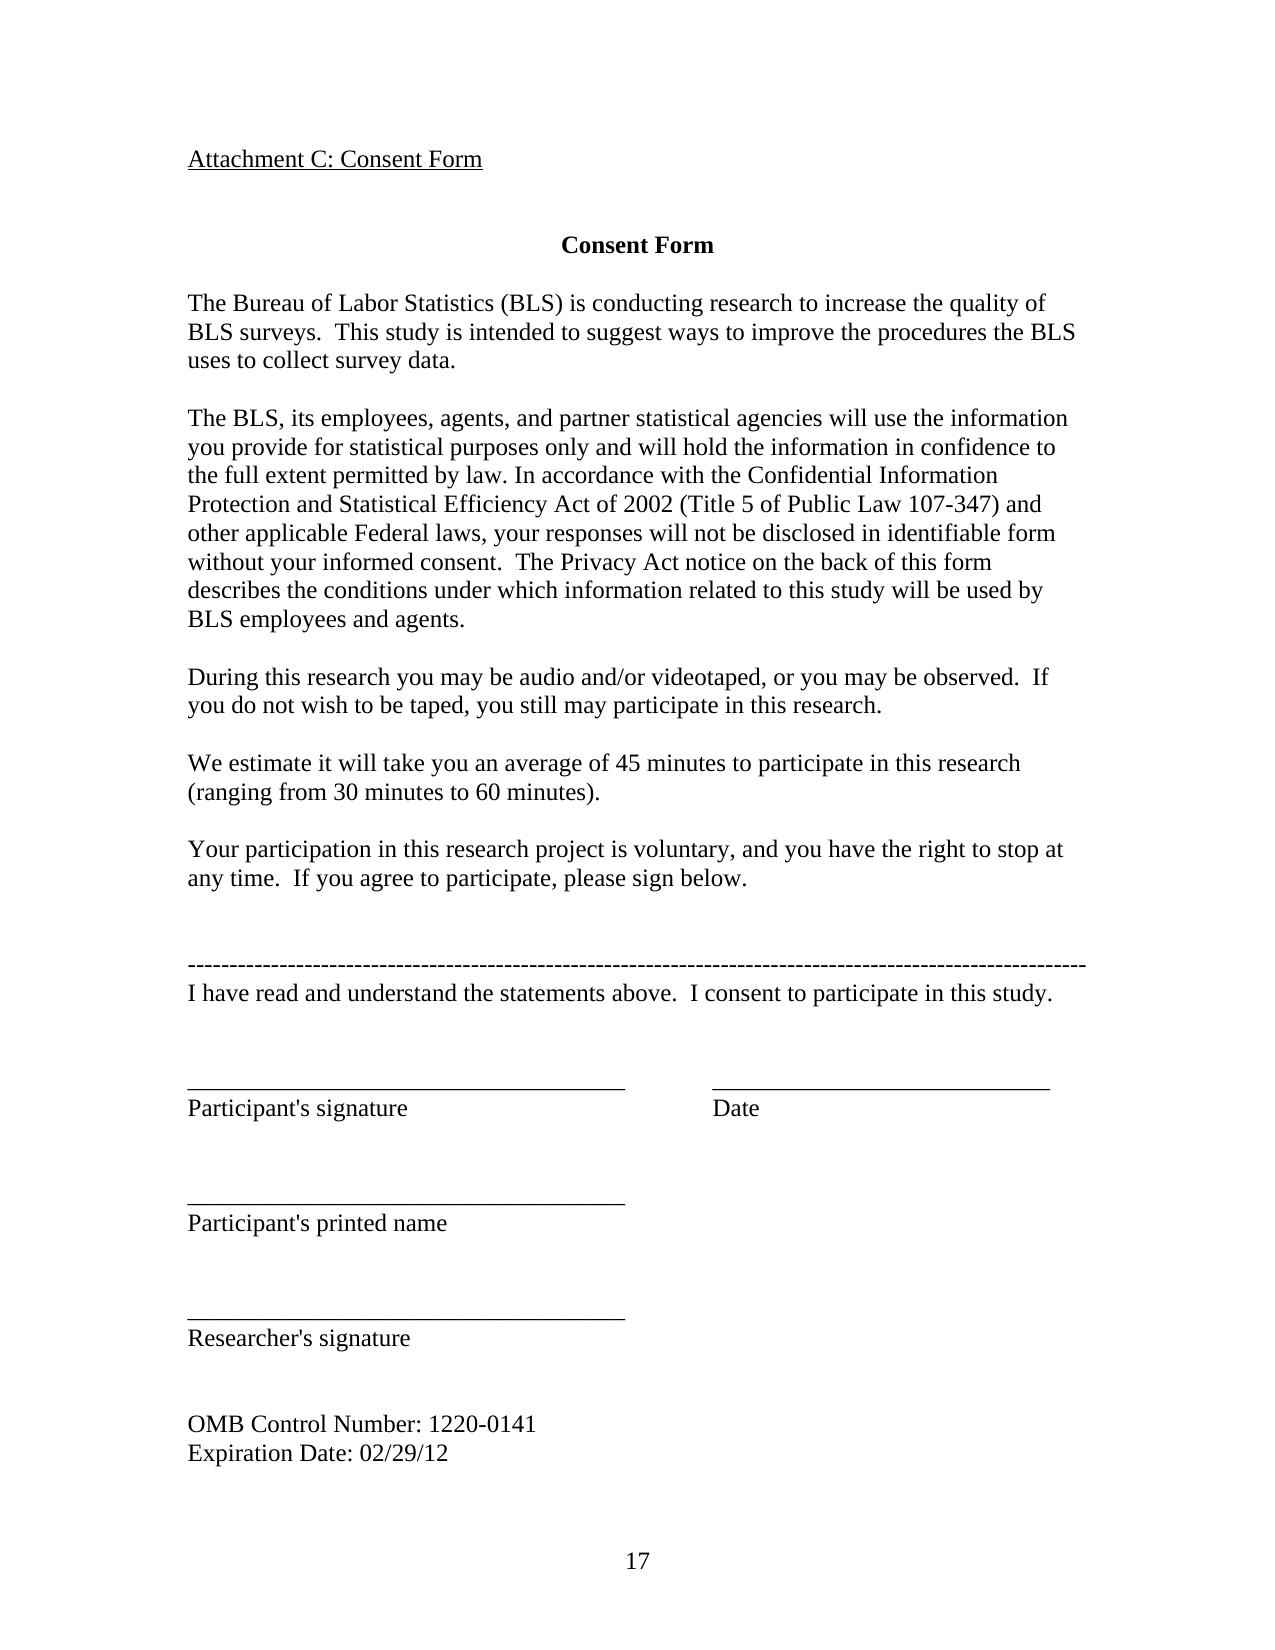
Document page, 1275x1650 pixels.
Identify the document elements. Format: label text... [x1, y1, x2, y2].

text Participant's printed name [187, 1208, 1087, 1237]
text I have read and understand the statements above. I consent to participate in this study. [187, 978, 1087, 1007]
text ------------------------------------------------------------------------------------------------------------ [187, 949, 1087, 978]
text ___________________________________ [187, 1179, 1087, 1208]
text The BLS, its employees, agents, and partner statistical agencies will use the information you provide for statistical purposes only and will hold the information in confidence to the full extent permitted by law. In accordance with the Confidential Information Protection and Statistical Efficiency Act of 2002 (Title 5 of Public Law 107-347) and other applicable Federal laws, your responses will not be disclosed in identifiable form without your informed consent. The Privacy Act notice on the back of this form describes the conditions under which information related to this study will be used by BLS employees and agents. [187, 403, 1087, 633]
text Attachment C: Consent Form [187, 144, 1087, 172]
text We estimate it will take you an average of 45 minutes to participate in this research (ranging from 30 minutes to 60 minutes). [187, 748, 1087, 805]
text OMB Control Number: 1220-0141 [187, 1409, 1087, 1438]
subtitle Consent Form [187, 202, 1087, 259]
text The Bureau of Labor Statistics (BLS) is conducting research to increase the quality of BLS surveys. This study is intended to suggest ways to improve the procedures the BLS uses to collect survey data. [187, 288, 1087, 374]
text Researcher's signature [187, 1323, 1087, 1352]
text Expiration Date: 02/29/12 [187, 1438, 1087, 1467]
text Participant's signature Date [187, 1093, 1087, 1122]
text ___________________________________ ___________________________ [187, 1064, 1087, 1093]
text During this research you may be audio and/or videotaped, or you may be observed. If you do not wish to be taped, you still may participate in this research. [187, 662, 1087, 719]
text Your participation in this research project is voluntary, and you have the right to stop at any time. If you agree to participate, please sign below. [187, 834, 1087, 892]
text ___________________________________ [187, 1294, 1087, 1323]
